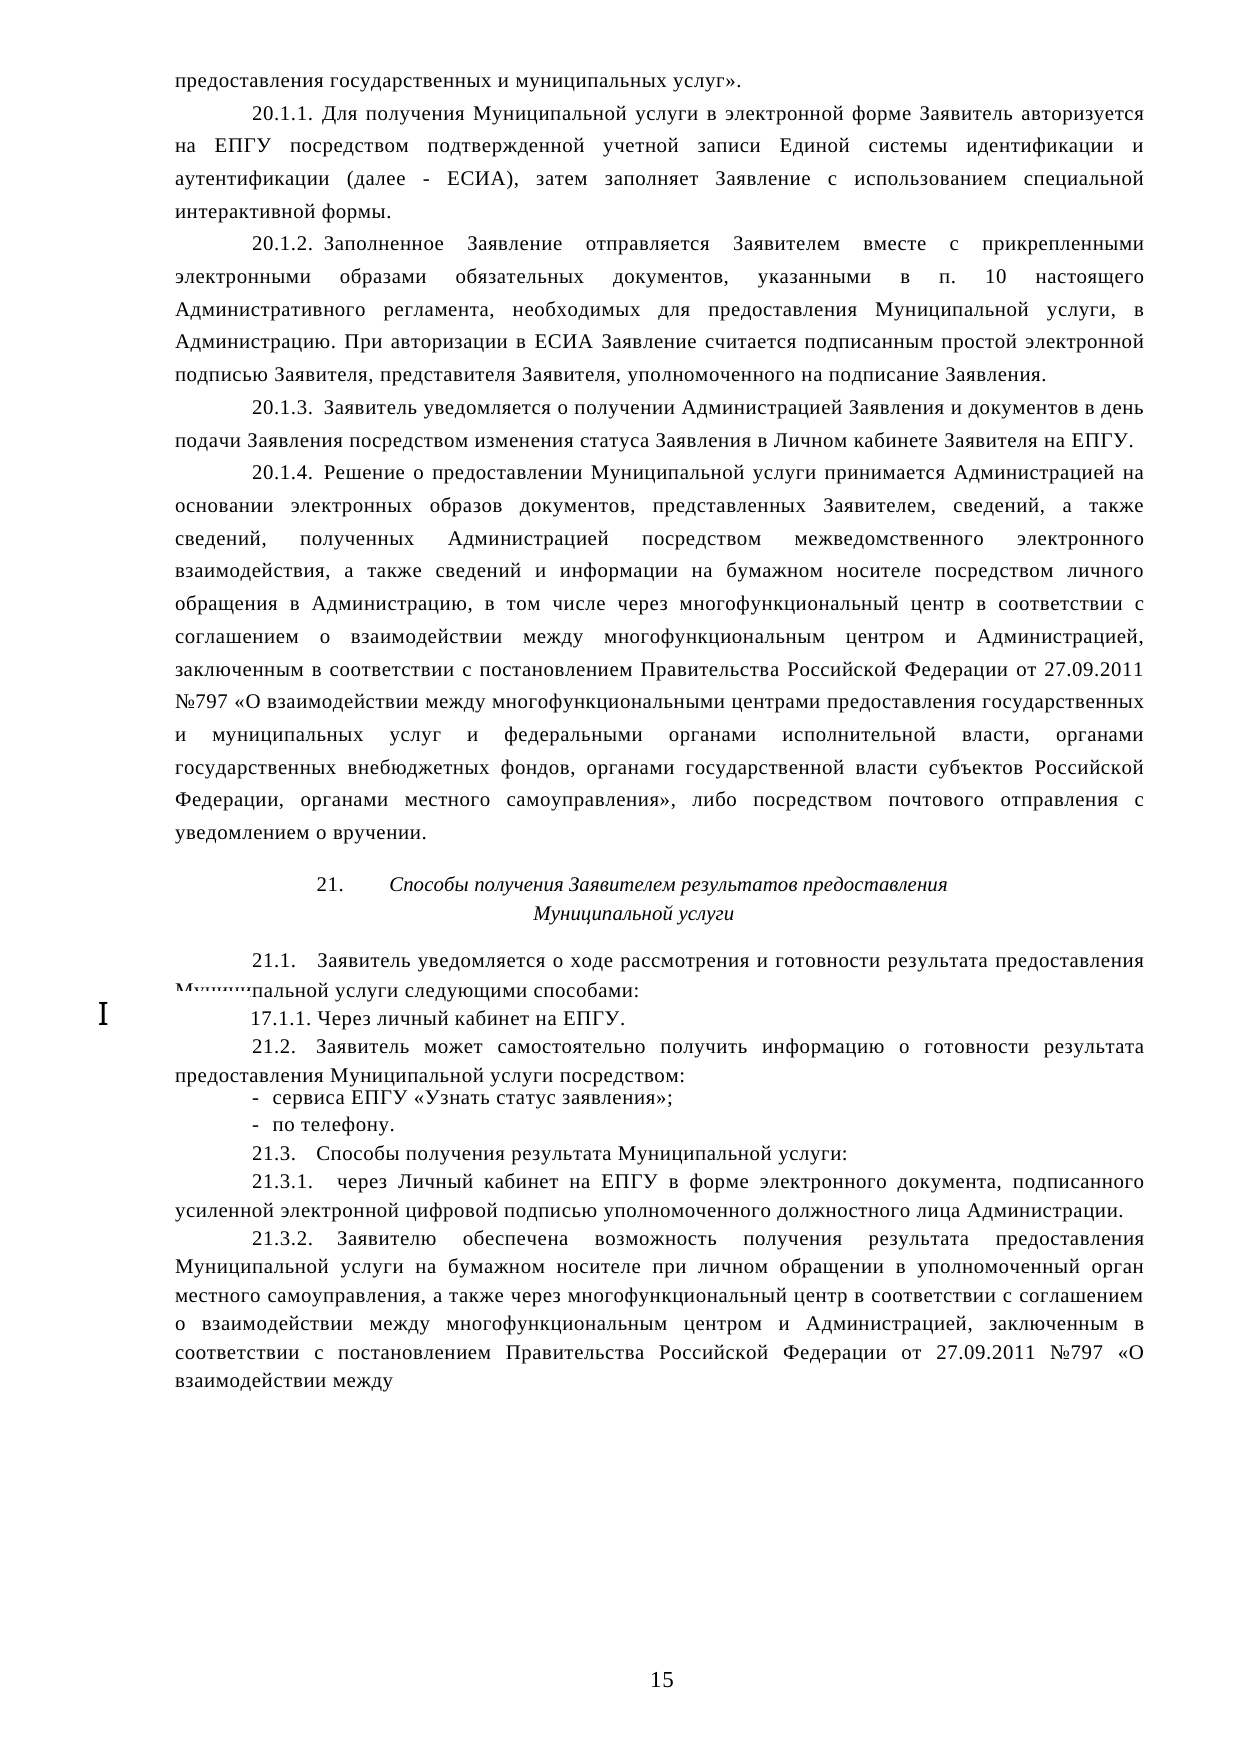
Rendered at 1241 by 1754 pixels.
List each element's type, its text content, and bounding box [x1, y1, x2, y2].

list по телефону. [175, 1109, 1148, 1137]
list Заявитель может самостоятельно получить информацию о готовности результата предоставления Муниципальной услуги посредством: [175, 1031, 1146, 1088]
list сервиса ЕПГУ «Узнать статус заявления»; [175, 1088, 1148, 1109]
list Способы получения результата Муниципальной услуги: [175, 1137, 1148, 1166]
text 15 [650, 1668, 673, 1693]
list Заполненное Заявление отправляется Заявителем вместе с прикрепленными электронными образами обязательных документов, указанными в п. 10 настоящего Административного регламента, необходимых для предоставления Муниципальной услуги, в Администрацию. При авторизации в ЕСИА Заявление считается подписанным простой электронной подписью Заявителя, представителя Заявителя, уполномоченного на подписание Заявления. [175, 225, 1146, 388]
list Заявитель уведомляется о получении Администрацией Заявления и документов в день подачи Заявления посредством изменения статуса Заявления в Личном кабинете Заявителя на ЕПГУ. [175, 388, 1146, 454]
list Для получения Муниципальной услуги в электронной форме Заявитель авторизуется на ЕПГУ посредством подтвержденной учетной записи Единой системы идентификации и аутентификации (далее - ЕСИА), затем заполняет Заявление с использованием специальной интерактивной формы. [175, 94, 1146, 225]
list Заявитель уведомляется о ходе рассмотрения и готовности результата предоставления Муниципальной услуги следующими способами: [175, 945, 1146, 1003]
list Решение о предоставлении Муниципальной услуги принимается Администрацией на основании электронных образов документов, представленных Заявителем, сведений, а также сведений, полученных Администрацией посредством межведомственного электронного взаимодействия, а также сведений и информации на бумажном носителе посредством личного обращения в Администрацию, в том числе через многофункциональный центр в соответствии с соглашением о взаимодействии между многофункциональным центром и Администрацией, заключенным в соответствии с постановлением Правительства Российской Федерации от 27.09.2011 №797 «О взаимодействии между многофункциональными центрами предоставления государственных и муниципальных услуг и федеральными органами исполнительной власти, органами государственных внебюджетных фондов, органами государственной власти субъектов Российской Федерации, органами местного самоуправления», либо посредством почтового отправления с уведомлением о вручении. [175, 454, 1146, 846]
text предоставления государственных и муниципальных услуг». [175, 61, 1148, 94]
list через Личный кабинет на ЕПГУ в форме электронного документа, подписанного усиленной электронной цифровой подписью уполномоченного должностного лица Администрации. [175, 1166, 1146, 1223]
text I 17.1.1. Через личный кабинет на ЕПГУ. [250, 1003, 1148, 1031]
list Способы получения Заявителем результатов предоставления Муниципальной услуги [316, 868, 1081, 926]
list Заявителю обеспечена возможность получения результата предоставления Муниципальной услуги на бумажном носителе при личном обращении в уполномоченный орган местного самоуправления, а также через многофункциональный центр в соответствии с соглашением о взаимодействии между многофункциональным центром и Администрацией, заключенным в соответствии с постановлением Правительства Российской Федерации от 27.09.2011 №797 «О взаимодействии между [175, 1223, 1146, 1393]
